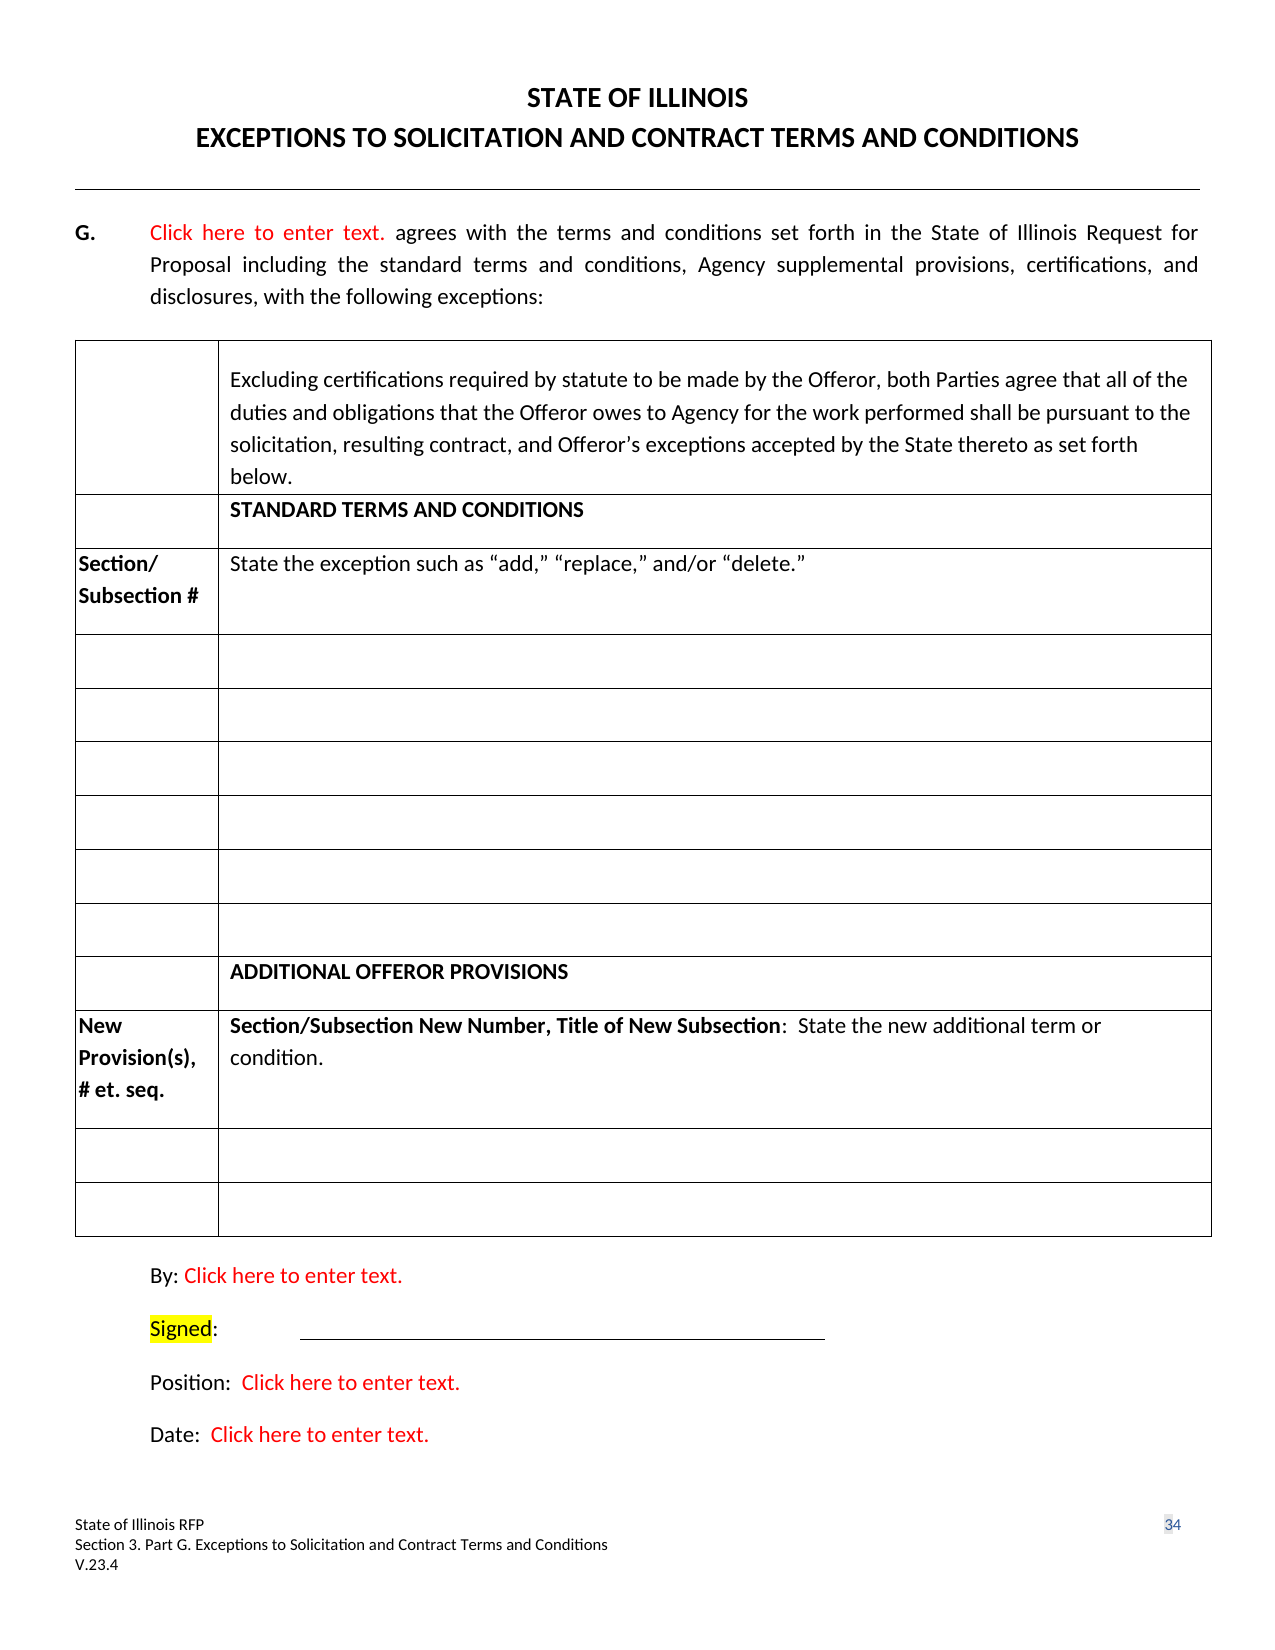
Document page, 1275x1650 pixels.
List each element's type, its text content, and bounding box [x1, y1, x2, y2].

table_header Excluding certifications required by statute to be made by the Offeror, both Parties agree that all of the duties and obligations that the Offeror owes to Agency for the work performed shall be pursuant to the solicitation, resulting contract, and Offeror’s exceptions accepted by the State thereto as set forth below. [219, 341, 1211, 494]
text By: [150, 1262, 1200, 1289]
table_cell [219, 635, 1211, 687]
table_cell [219, 796, 1211, 849]
table_cell [219, 742, 1211, 795]
table_cell [76, 495, 218, 548]
list agrees with the terms and conditions set forth in the State of Illinois Request for Proposal including the standard terms and conditions, Agency supplemental provisions, certifications, and disclosures, with the following exceptions: [75, 218, 1200, 310]
table_cell [76, 635, 218, 687]
text Position: [150, 1368, 1200, 1396]
table_cell [219, 689, 1211, 741]
table_cell [219, 1183, 1211, 1236]
text Date: [150, 1421, 1200, 1449]
table_cell [219, 1129, 1211, 1182]
table_cell State the exception such as “add,” “replace,” and/or “delete.” [219, 549, 1211, 634]
table_cell Section/ Subsection # [76, 549, 218, 634]
table_cell [76, 1183, 218, 1236]
table_cell Section/Subsection New Number, Title of New Subsection: State the new additional term or condition. [219, 1011, 1211, 1128]
table_cell New Provision(s), # et. seq. [76, 1011, 218, 1128]
table_cell [76, 689, 218, 741]
table_cell STANDARD TERMS AND CONDITIONS [219, 495, 1211, 548]
table_cell ADDITIONAL OFFEROR PROVISIONS [219, 957, 1211, 1010]
table_cell [76, 850, 218, 902]
table_header [76, 341, 218, 494]
table_cell [219, 850, 1211, 902]
table_cell [219, 904, 1211, 956]
table_cell [76, 796, 218, 849]
text Signed: [150, 1314, 1200, 1343]
table_cell [76, 742, 218, 795]
table_cell [76, 904, 218, 956]
table_cell [76, 957, 218, 1010]
table_cell [76, 1129, 218, 1182]
